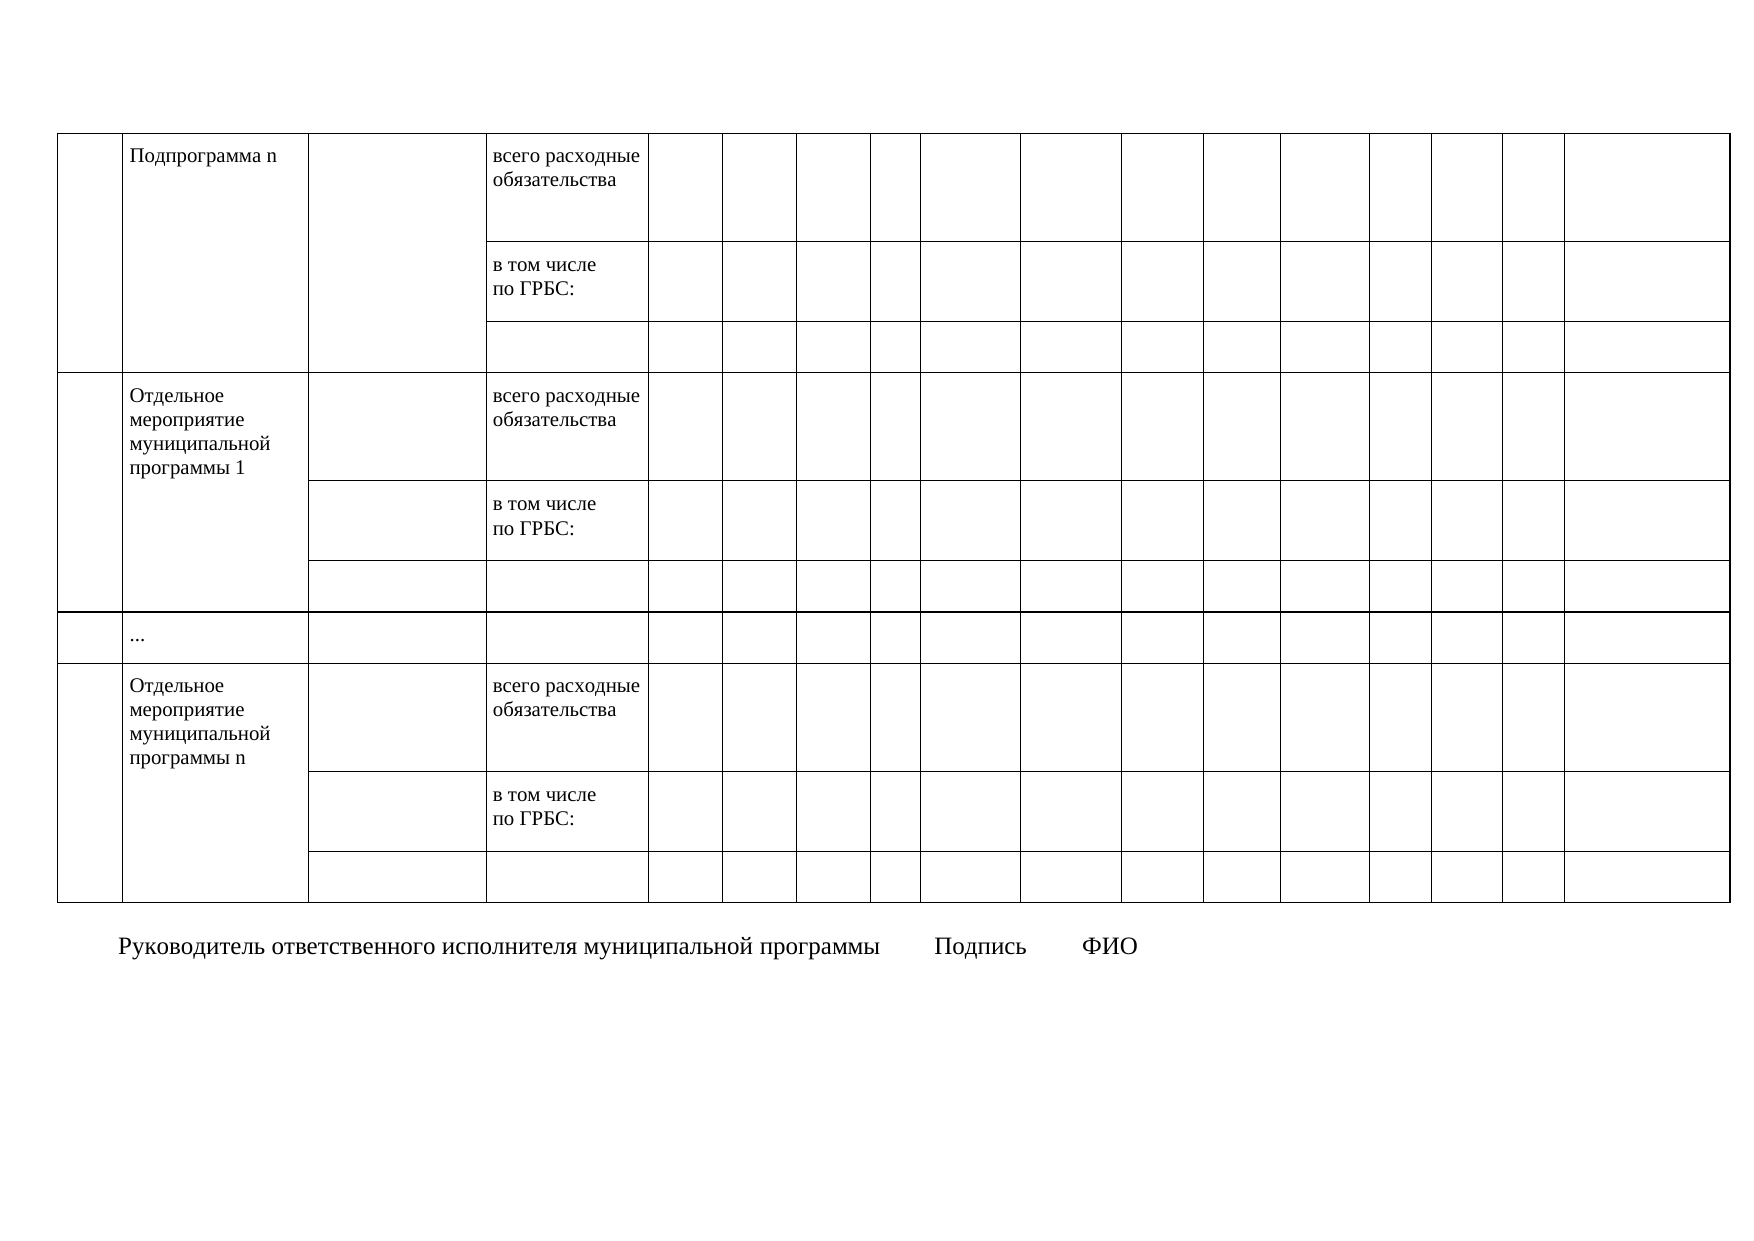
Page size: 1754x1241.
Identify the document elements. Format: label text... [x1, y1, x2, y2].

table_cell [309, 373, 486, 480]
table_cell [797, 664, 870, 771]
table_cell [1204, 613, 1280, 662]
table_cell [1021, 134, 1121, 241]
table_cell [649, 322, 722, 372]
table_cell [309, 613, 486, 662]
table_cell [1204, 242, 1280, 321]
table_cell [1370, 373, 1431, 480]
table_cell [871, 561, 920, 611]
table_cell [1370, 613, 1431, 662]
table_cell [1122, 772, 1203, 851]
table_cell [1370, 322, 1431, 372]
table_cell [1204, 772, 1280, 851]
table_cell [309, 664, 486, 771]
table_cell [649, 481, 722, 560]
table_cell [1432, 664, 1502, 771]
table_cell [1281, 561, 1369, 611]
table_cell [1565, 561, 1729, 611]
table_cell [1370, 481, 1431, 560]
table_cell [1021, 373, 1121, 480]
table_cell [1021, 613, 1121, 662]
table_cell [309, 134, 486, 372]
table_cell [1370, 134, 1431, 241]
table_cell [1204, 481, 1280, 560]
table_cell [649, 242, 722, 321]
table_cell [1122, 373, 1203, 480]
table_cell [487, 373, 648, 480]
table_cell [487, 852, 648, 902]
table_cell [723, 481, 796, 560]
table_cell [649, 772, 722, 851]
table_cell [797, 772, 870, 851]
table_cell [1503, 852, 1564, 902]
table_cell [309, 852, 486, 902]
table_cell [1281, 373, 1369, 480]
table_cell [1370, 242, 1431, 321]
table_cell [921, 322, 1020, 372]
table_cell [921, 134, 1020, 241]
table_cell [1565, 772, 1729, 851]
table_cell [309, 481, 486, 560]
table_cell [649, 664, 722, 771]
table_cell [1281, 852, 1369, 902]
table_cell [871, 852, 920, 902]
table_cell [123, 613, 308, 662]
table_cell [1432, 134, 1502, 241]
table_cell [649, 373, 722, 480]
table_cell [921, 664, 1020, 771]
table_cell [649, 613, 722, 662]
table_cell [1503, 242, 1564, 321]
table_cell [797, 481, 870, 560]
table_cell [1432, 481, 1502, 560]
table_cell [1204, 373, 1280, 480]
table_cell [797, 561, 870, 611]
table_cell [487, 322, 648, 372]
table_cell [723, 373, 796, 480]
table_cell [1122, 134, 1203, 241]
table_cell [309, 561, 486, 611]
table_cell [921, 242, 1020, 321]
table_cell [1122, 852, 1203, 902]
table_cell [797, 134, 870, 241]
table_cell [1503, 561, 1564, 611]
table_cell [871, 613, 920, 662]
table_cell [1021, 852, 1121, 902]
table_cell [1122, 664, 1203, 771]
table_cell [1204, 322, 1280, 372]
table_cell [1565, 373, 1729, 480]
text Руководитель ответственного исполнителя муниципальной программы Подпись ФИО [118, 931, 1743, 959]
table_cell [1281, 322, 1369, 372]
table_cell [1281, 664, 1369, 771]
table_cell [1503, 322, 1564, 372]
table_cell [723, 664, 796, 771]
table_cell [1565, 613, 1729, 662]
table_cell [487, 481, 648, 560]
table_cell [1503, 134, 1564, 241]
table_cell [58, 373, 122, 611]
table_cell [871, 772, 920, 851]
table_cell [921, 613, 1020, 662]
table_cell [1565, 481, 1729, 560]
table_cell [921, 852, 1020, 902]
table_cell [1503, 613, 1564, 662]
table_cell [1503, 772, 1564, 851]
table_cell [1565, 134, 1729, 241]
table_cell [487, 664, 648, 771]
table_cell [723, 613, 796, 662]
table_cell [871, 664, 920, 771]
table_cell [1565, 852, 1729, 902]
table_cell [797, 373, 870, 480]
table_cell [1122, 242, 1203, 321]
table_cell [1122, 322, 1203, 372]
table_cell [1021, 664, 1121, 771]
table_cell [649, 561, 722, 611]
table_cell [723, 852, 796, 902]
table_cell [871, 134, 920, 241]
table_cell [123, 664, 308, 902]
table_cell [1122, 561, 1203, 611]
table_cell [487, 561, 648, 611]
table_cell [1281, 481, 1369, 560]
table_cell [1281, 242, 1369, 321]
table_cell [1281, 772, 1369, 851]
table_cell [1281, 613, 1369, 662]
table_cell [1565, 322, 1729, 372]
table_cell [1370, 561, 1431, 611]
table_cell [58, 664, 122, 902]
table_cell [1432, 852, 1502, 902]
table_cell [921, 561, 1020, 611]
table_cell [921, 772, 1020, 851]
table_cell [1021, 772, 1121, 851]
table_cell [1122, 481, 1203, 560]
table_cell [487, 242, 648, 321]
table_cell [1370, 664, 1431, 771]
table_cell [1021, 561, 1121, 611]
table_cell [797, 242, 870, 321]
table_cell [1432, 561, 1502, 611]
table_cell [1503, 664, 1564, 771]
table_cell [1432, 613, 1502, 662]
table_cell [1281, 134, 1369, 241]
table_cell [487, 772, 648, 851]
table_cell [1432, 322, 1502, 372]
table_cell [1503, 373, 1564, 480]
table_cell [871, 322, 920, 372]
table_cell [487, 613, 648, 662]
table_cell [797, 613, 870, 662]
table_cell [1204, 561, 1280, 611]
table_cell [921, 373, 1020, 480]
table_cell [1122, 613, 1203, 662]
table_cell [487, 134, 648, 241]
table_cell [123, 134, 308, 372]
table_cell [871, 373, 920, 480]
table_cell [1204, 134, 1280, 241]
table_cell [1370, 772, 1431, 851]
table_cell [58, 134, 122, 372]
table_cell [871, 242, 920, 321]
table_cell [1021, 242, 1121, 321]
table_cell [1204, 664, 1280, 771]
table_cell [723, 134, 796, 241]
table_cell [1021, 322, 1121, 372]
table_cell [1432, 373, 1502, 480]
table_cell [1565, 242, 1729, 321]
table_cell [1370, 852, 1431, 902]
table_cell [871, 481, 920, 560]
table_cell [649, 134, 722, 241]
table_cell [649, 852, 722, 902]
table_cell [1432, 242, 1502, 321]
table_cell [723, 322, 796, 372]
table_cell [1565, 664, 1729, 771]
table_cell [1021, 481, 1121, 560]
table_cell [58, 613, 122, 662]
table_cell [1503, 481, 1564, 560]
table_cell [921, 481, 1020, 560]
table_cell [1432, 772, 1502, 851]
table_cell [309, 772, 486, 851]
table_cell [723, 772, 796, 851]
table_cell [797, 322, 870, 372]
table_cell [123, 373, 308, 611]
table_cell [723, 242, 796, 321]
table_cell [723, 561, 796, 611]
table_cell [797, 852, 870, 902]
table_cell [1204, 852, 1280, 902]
